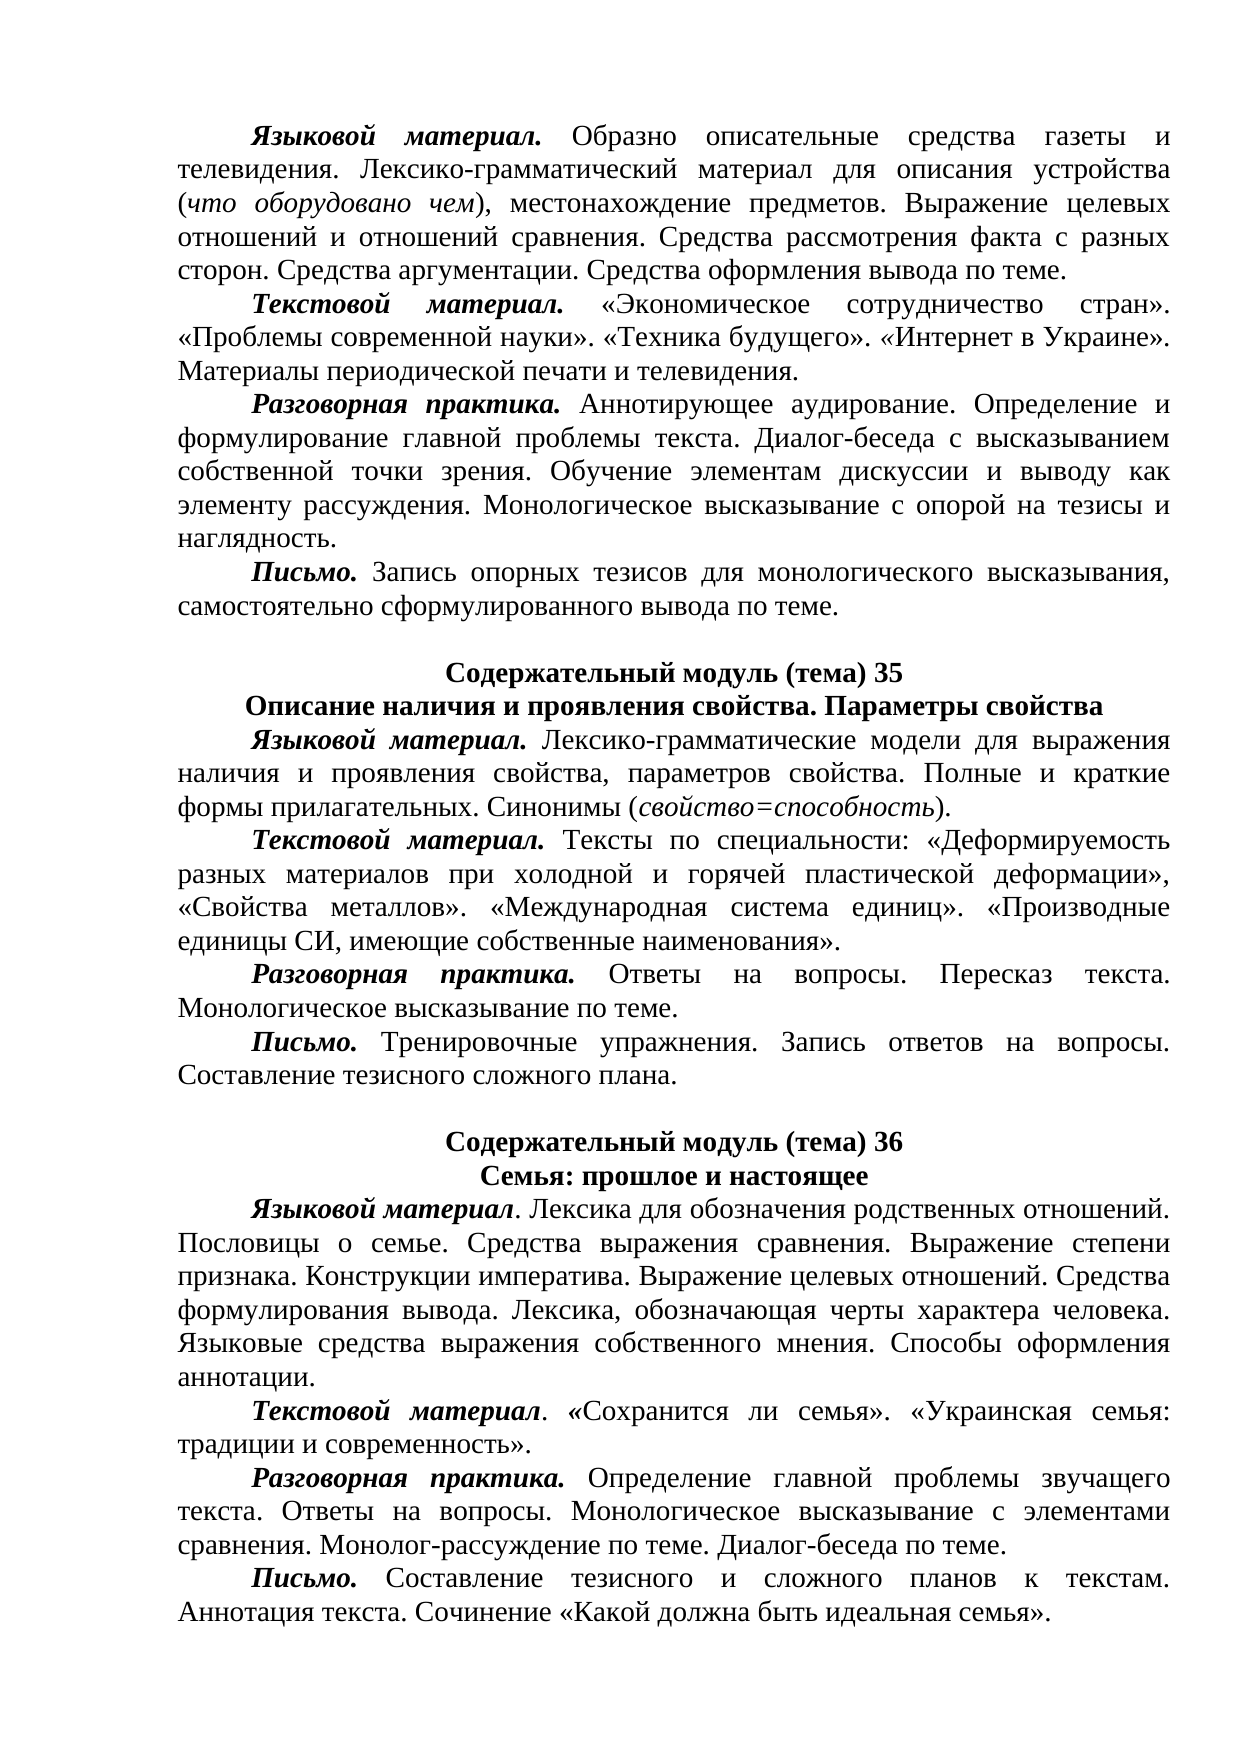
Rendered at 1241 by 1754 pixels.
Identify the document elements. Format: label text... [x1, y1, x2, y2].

text Письмо. Тренировочные упражнения. Запись ответов на вопросы. Составление тезисного сложного плана. [177, 1024, 1171, 1091]
text Текстовой материал. Тексты по специальности: «Деформируемость разных материалов при холодной и горячей пластической деформации», «Свойства металлов». «Международная система единиц». «Производные единицы СИ, имеющие собственные наименования». [177, 822, 1171, 957]
text Языковой материал. Образно описательные средства газеты и телевидения. Лексико-грамматический материал для описания устройства (что оборудовано чем), местонахождение предметов. Выражение целевых отношений и отношений сравнения. Средства рассмотрения факта с разных сторон. Средства аргументации. Средства оформления вывода по теме. [177, 118, 1171, 286]
text Текстовой материал. «Экономическое сотрудничество стран». «Проблемы современной науки». «Техника будущего». «Интернет в Украине». Материалы периодической печати и телевидения. [177, 286, 1171, 386]
text Семья: прошлое и настоящее [177, 1158, 1171, 1191]
text Языковой материал. Лексико-грамматические модели для выражения наличия и проявления свойства, параметров свойства. Полные и краткие формы прилагательных. Синонимы (свойство=способность). [177, 722, 1171, 822]
text Письмо. Запись опорных тезисов для монологического высказывания, самостоятельно сформулированного вывода по теме. [177, 554, 1171, 621]
text Письмо. Составление тезисного и сложного планов к текстам. Аннотация текста. Сочинение «Какой должна быть идеальная семья». [177, 1560, 1171, 1627]
text Описание наличия и проявления свойства. Параметры свойства [177, 688, 1171, 722]
text Содержательный модуль (тема) 35 [177, 655, 1171, 688]
text Содержательный модуль (тема) 36 [177, 1124, 1171, 1158]
text Разговорная практика. Определение главной проблемы звучащего текста. Ответы на вопросы. Монологическое высказывание с элементами сравнения. Монолог-рассуждение по теме. Диалог-беседа по теме. [177, 1460, 1171, 1560]
text Разговорная практика. Аннотирующее аудирование. Определение и формулирование главной проблемы текста. Диалог-беседа с высказыванием собственной точки зрения. Обучение элементам дискуссии и выводу как элементу рассуждения. Монологическое высказывание с опорой на тезисы и наглядность. [177, 386, 1171, 554]
text Разговорная практика. Ответы на вопросы. Пересказ текста. Монологическое высказывание по теме. [177, 957, 1171, 1024]
text Текстовой материал. «Сохранится ли семья». «Украинская семья: традиции и современность». [177, 1393, 1171, 1460]
text Языковой материал. Лексика для обозначения родственных отношений. Пословицы о семье. Средства выражения сравнения. Выражение степени признака. Конструкции императива. Выражение целевых отношений. Средства формулирования вывода. Лексика, обозначающая черты характера человека. Языковые средства выражения собственного мнения. Способы оформления аннотации. [177, 1191, 1171, 1393]
